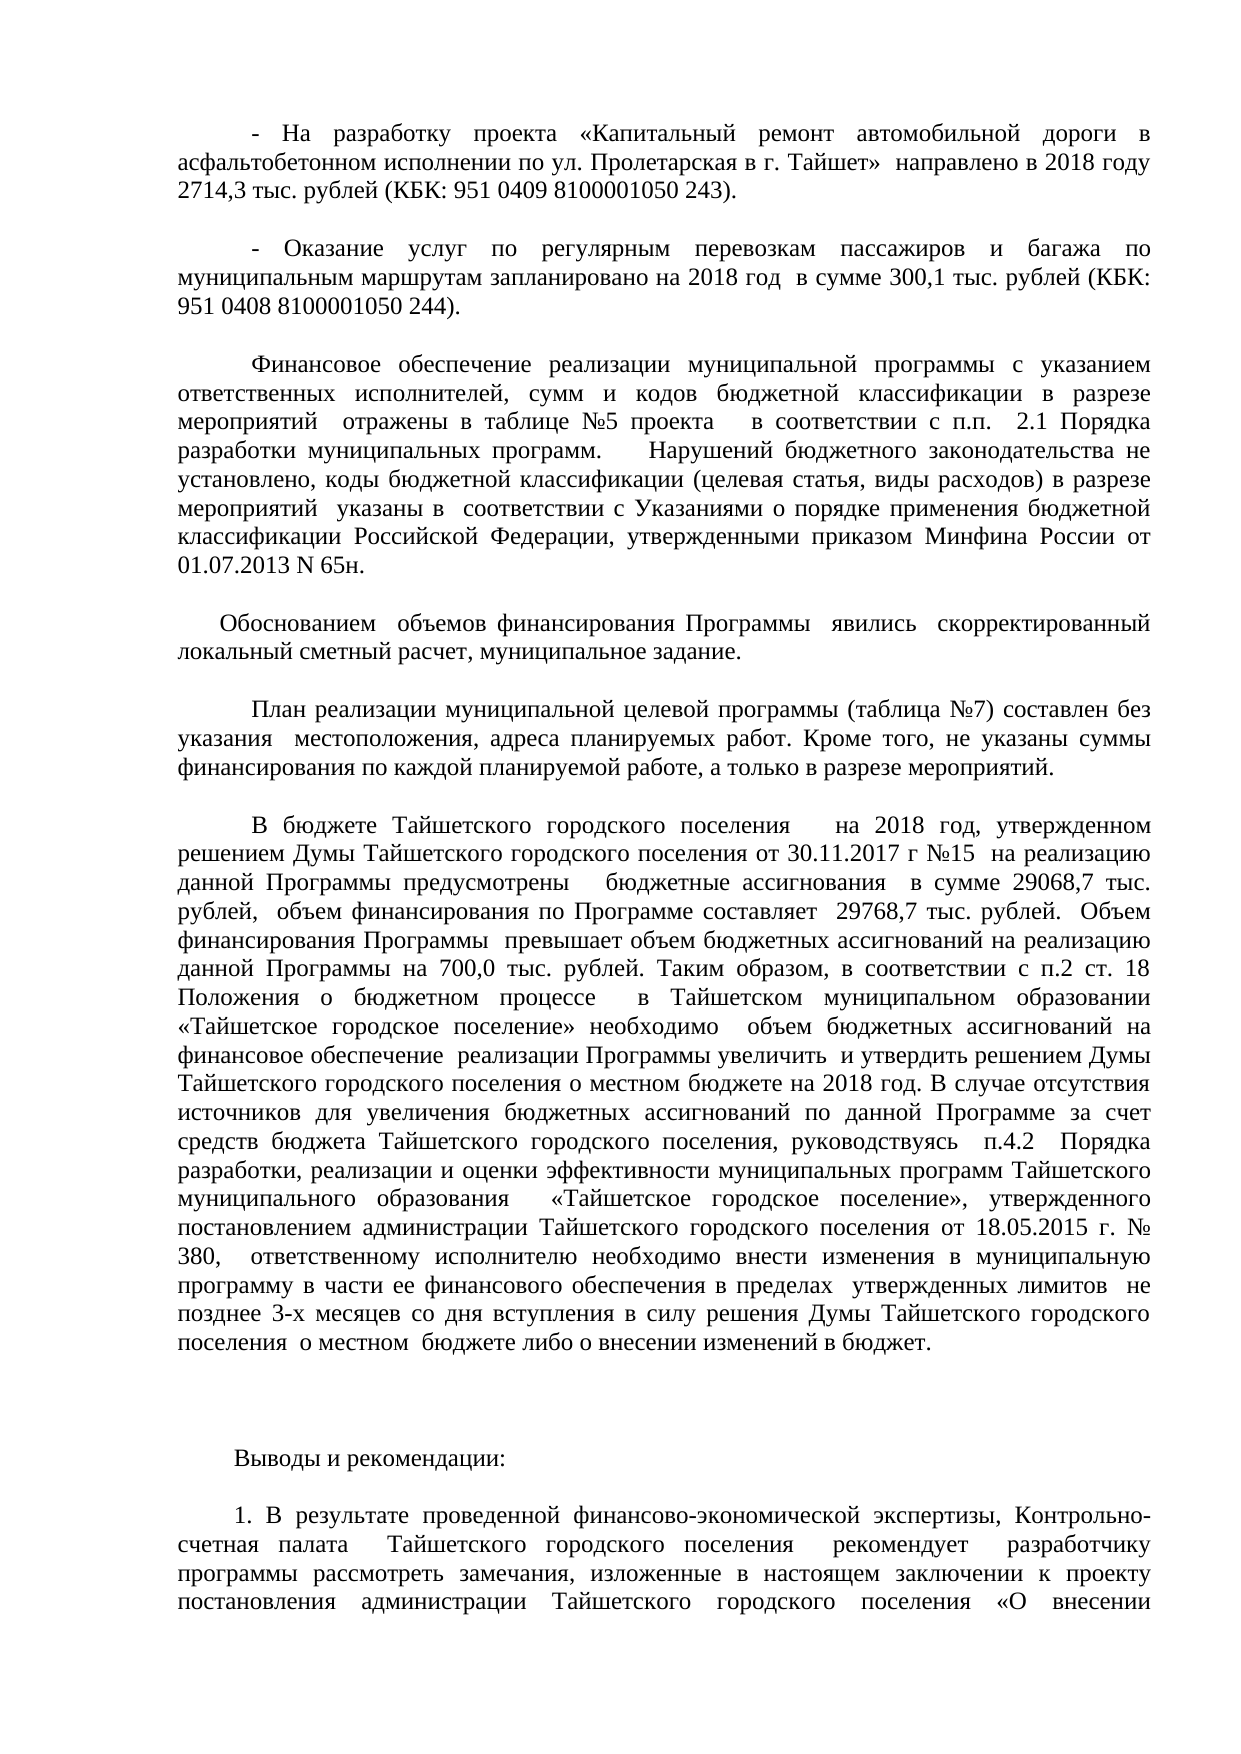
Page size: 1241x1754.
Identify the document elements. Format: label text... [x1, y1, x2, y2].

text В бюджете Тайшетского городского поселения на 2018 год, утвержденном решением Думы Тайшетского городского поселения от 30.11.2017 г №15 на реализацию данной Программы предусмотрены бюджетные ассигнования в сумме 29068,7 тыс. рублей, объем финансирования по Программе составляет 29768,7 тыс. рублей. Объем финансирования Программы превышает объем бюджетных ассигнований на реализацию данной Программы на 700,0 тыс. рублей. Таким образом, в соответствии с п.2 ст. 18 Положения о бюджетном процессе в Тайшетском муниципальном образовании «Тайшетское городское поселение» необходимо объем бюджетных ассигнований на финансовое обеспечение реализации Программы увеличить и утвердить решением Думы Тайшетского городского поселения о местном бюджете на 2018 год. В случае отсутствия источников для увеличения бюджетных ассигнований по данной Программе за счет средств бюджета Тайшетского городского поселения, руководствуясь п.4.2 Порядка разработки, реализации и оценки эффективности муниципальных программ Тайшетского муниципального образования «Тайшетское городское поселение», утвержденного постановлением администрации Тайшетского городского поселения от 18.05.2015 г. № 380, ответственному исполнителю необходимо внести изменения в муниципальную программу в части ее финансового обеспечения в пределах утвержденных лимитов не позднее 3-х месяцев со дня вступления в силу решения Думы Тайшетского городского поселения о местном бюджете либо о внесении изменений в бюджет. [177, 810, 1152, 1356]
text Финансовое обеспечение реализации муниципальной программы с указанием ответственных исполнителей, сумм и кодов бюджетной классификации в разрезе мероприятий отражены в таблице №5 проекта в соответствии с п.п. 2.1 Порядка разработки муниципальных программ. Нарушений бюджетного законодательства не установлено, коды бюджетной классификации (целевая статья, виды расходов) в разрезе мероприятий указаны в соответствии с Указаниями о порядке применения бюджетной классификации Российской Федерации, утвержденными приказом Минфина России от 01.07.2013 N 65н. [177, 349, 1152, 579]
text - Оказание услуг по регулярным перевозкам пассажиров и багажа по муниципальным маршрутам запланировано на 2018 год в сумме 300,1 тыс. рублей (КБК: 951 0408 8100001050 244). [177, 233, 1152, 320]
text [177, 1500, 1152, 1615]
text План реализации муниципальной целевой программы (таблица №7) составлен без указания местоположения, адреса планируемых работ. Кроме того, не указаны суммы финансирования по каждой планируемой работе, а только в разрезе мероприятий. [177, 694, 1152, 781]
text - На разработку проекта «Капитальный ремонт автомобильной дороги в асфальтобетонном исполнении по ул. Пролетарская в г. Тайшет» направлено в 2018 году 2714,3 тыс. рублей (КБК: 951 0409 8100001050 243). [177, 118, 1152, 204]
text Выводы и рекомендации: [177, 1443, 1152, 1471]
text Обоснованием объемов финансирования Программы явились скорректированный локальный сметный расчет, муниципальное задание. [177, 608, 1152, 665]
